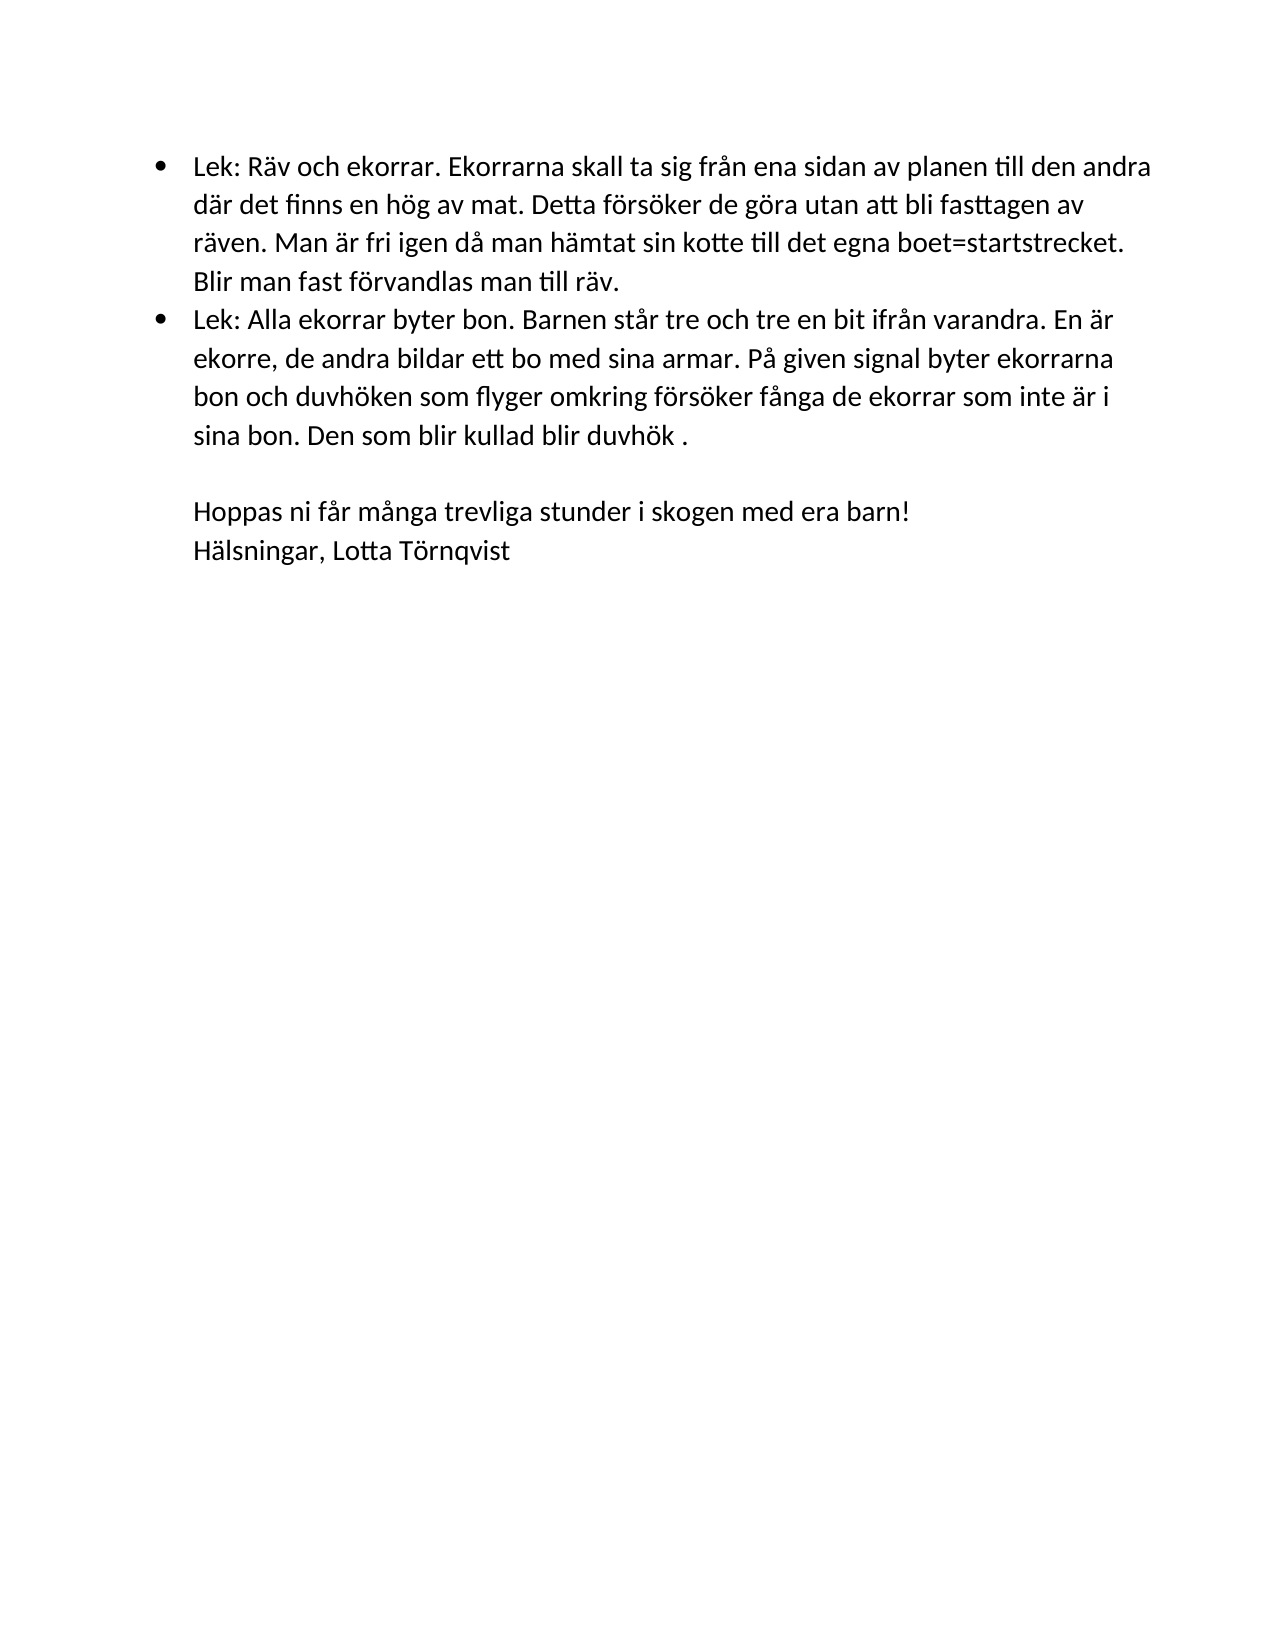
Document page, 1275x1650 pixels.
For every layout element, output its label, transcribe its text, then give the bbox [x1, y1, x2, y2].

list Hälsningar, Lotta Törnqvist [193, 532, 1157, 568]
list Lek: Räv och ekorrar. Ekorrarna skall ta sig från ena sidan av planen till den andra där det finns en hög av mat. Detta försöker de göra utan att bli fasttagen av räven. Man är fri igen då man hämtat sin kotte till det egna boet=startstrecket. Blir man fast förvandlas man till räv. [156, 148, 1157, 298]
list Lek: Alla ekorrar byter bon. Barnen står tre och tre en bit ifrån varandra. En är ekorre, de andra bildar ett bo med sina armar. På given signal byter ekorrarna bon och duvhöken som flyger omkring försöker fånga de ekorrar som inte är i sina bon. Den som blir kullad blir duvhök . [156, 301, 1157, 452]
list Hoppas ni får många trevliga stunder i skogen med era barn! [193, 493, 1157, 529]
